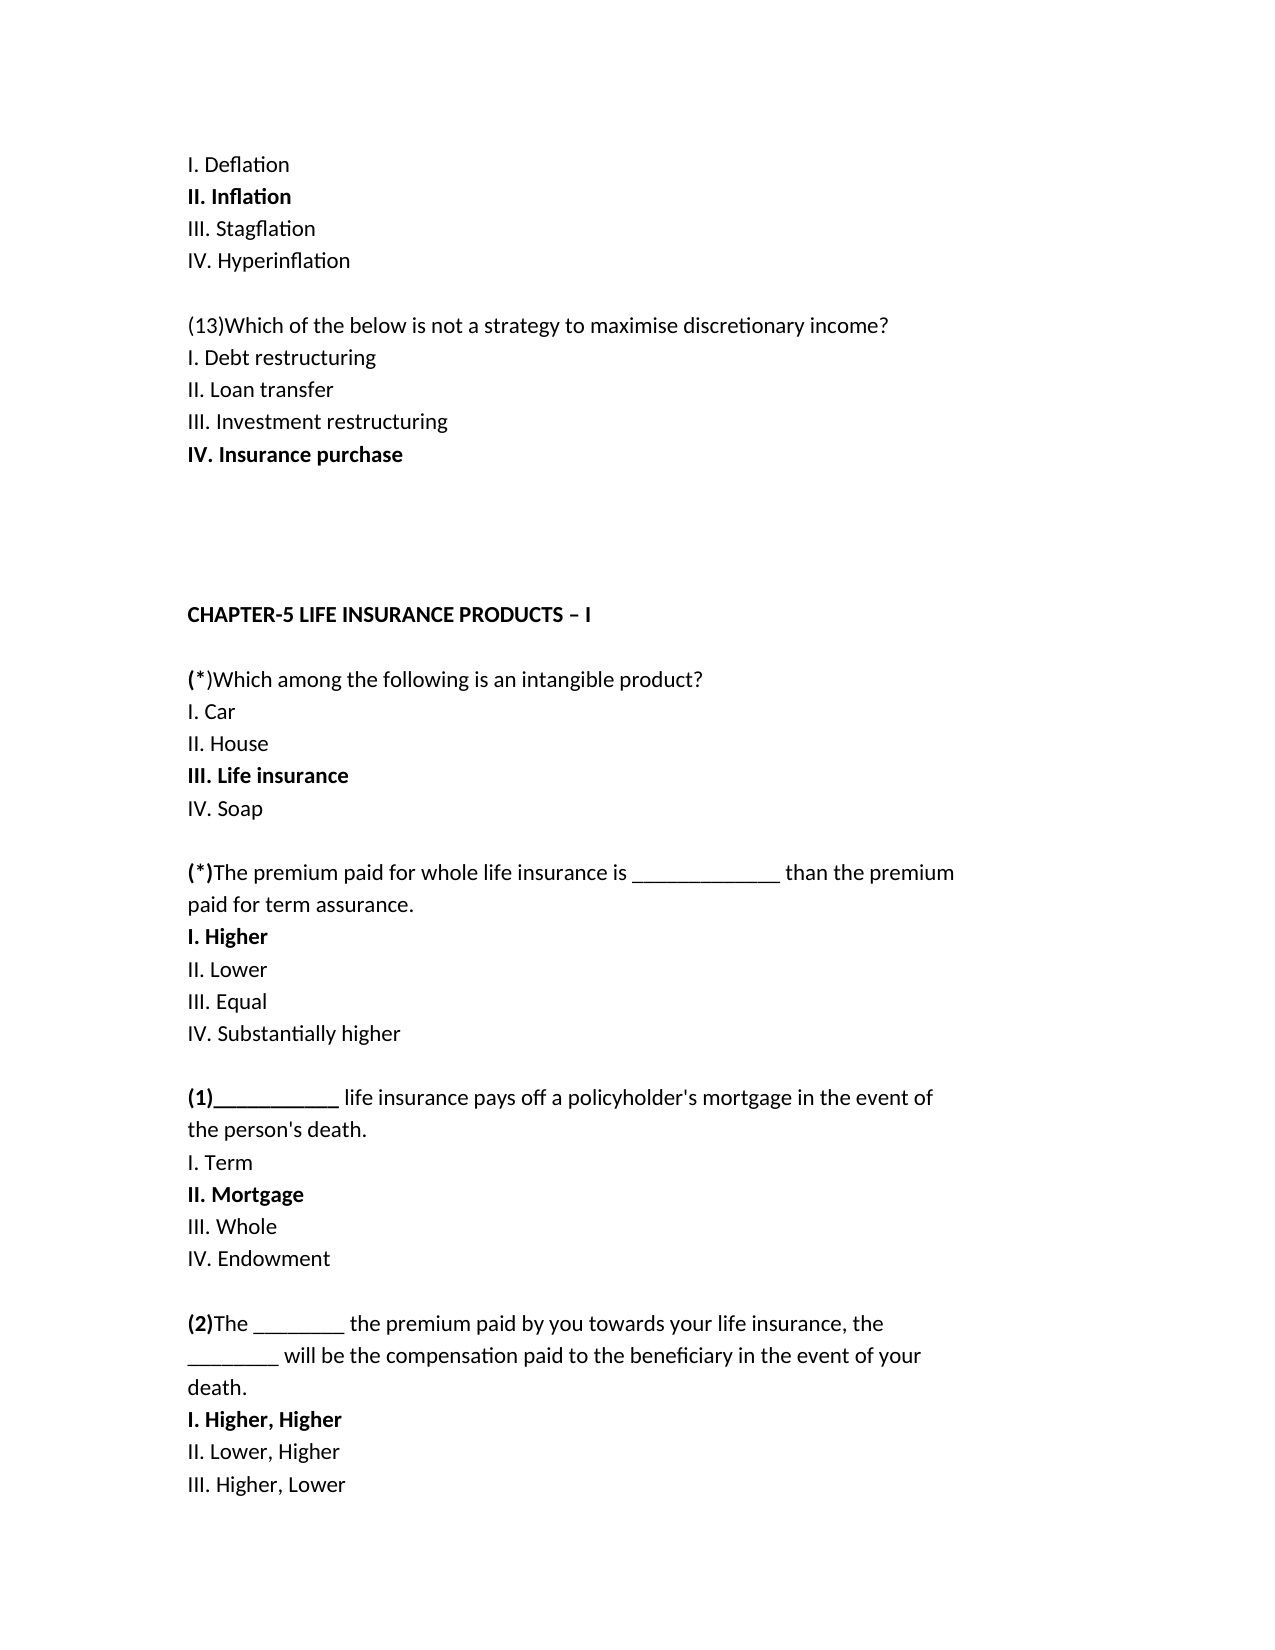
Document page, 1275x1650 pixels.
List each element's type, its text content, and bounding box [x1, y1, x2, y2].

text paid for term assurance. [187, 890, 1087, 918]
text (1)___________ life insurance pays off a policyholder's mortgage in the event of [187, 1083, 1087, 1111]
text (*)The premium paid for whole life insurance is _____________ than the premium [187, 858, 1087, 886]
text I. Higher [187, 922, 1087, 951]
text II. House [187, 729, 1087, 757]
text CHAPTER-5 LIFE INSURANCE PRODUCTS – I [187, 601, 1087, 629]
text I. Deflation [187, 150, 1087, 178]
text II. Mortgage [187, 1180, 1087, 1208]
text (2)The ________ the premium paid by you towards your life insurance, the [187, 1309, 1087, 1337]
text (13)Which of the below is not a strategy to maximise discretionary income? [187, 311, 1087, 339]
text II. Inflation [187, 182, 1087, 210]
text III. Equal [187, 987, 1087, 1015]
text death. [187, 1373, 1087, 1401]
text IV. Hyperinflation [187, 247, 1087, 274]
text II. Loan transfer [187, 375, 1087, 403]
text III. Investment restructuring [187, 407, 1087, 436]
text III. Whole [187, 1212, 1087, 1240]
text ________ will be the compensation paid to the beneficiary in the event of your [187, 1341, 1087, 1369]
text III. Life insurance [187, 762, 1087, 789]
text I. Higher, Higher [187, 1405, 1087, 1433]
text I. Debt restructuring [187, 343, 1087, 371]
text III. Stagflation [187, 214, 1087, 242]
text IV. Insurance purchase [187, 440, 1087, 468]
text IV. Substantially higher [187, 1019, 1087, 1047]
text II. Lower [187, 955, 1087, 983]
text (*)Which among the following is an intangible product? [187, 665, 1087, 693]
text IV. Soap [187, 794, 1087, 822]
text III. Higher, Lower [187, 1470, 1087, 1498]
text I. Term [187, 1148, 1087, 1176]
text I. Car [187, 697, 1087, 725]
text the person's death. [187, 1116, 1087, 1144]
text IV. Endowment [187, 1244, 1087, 1272]
text II. Lower, Higher [187, 1437, 1087, 1466]
